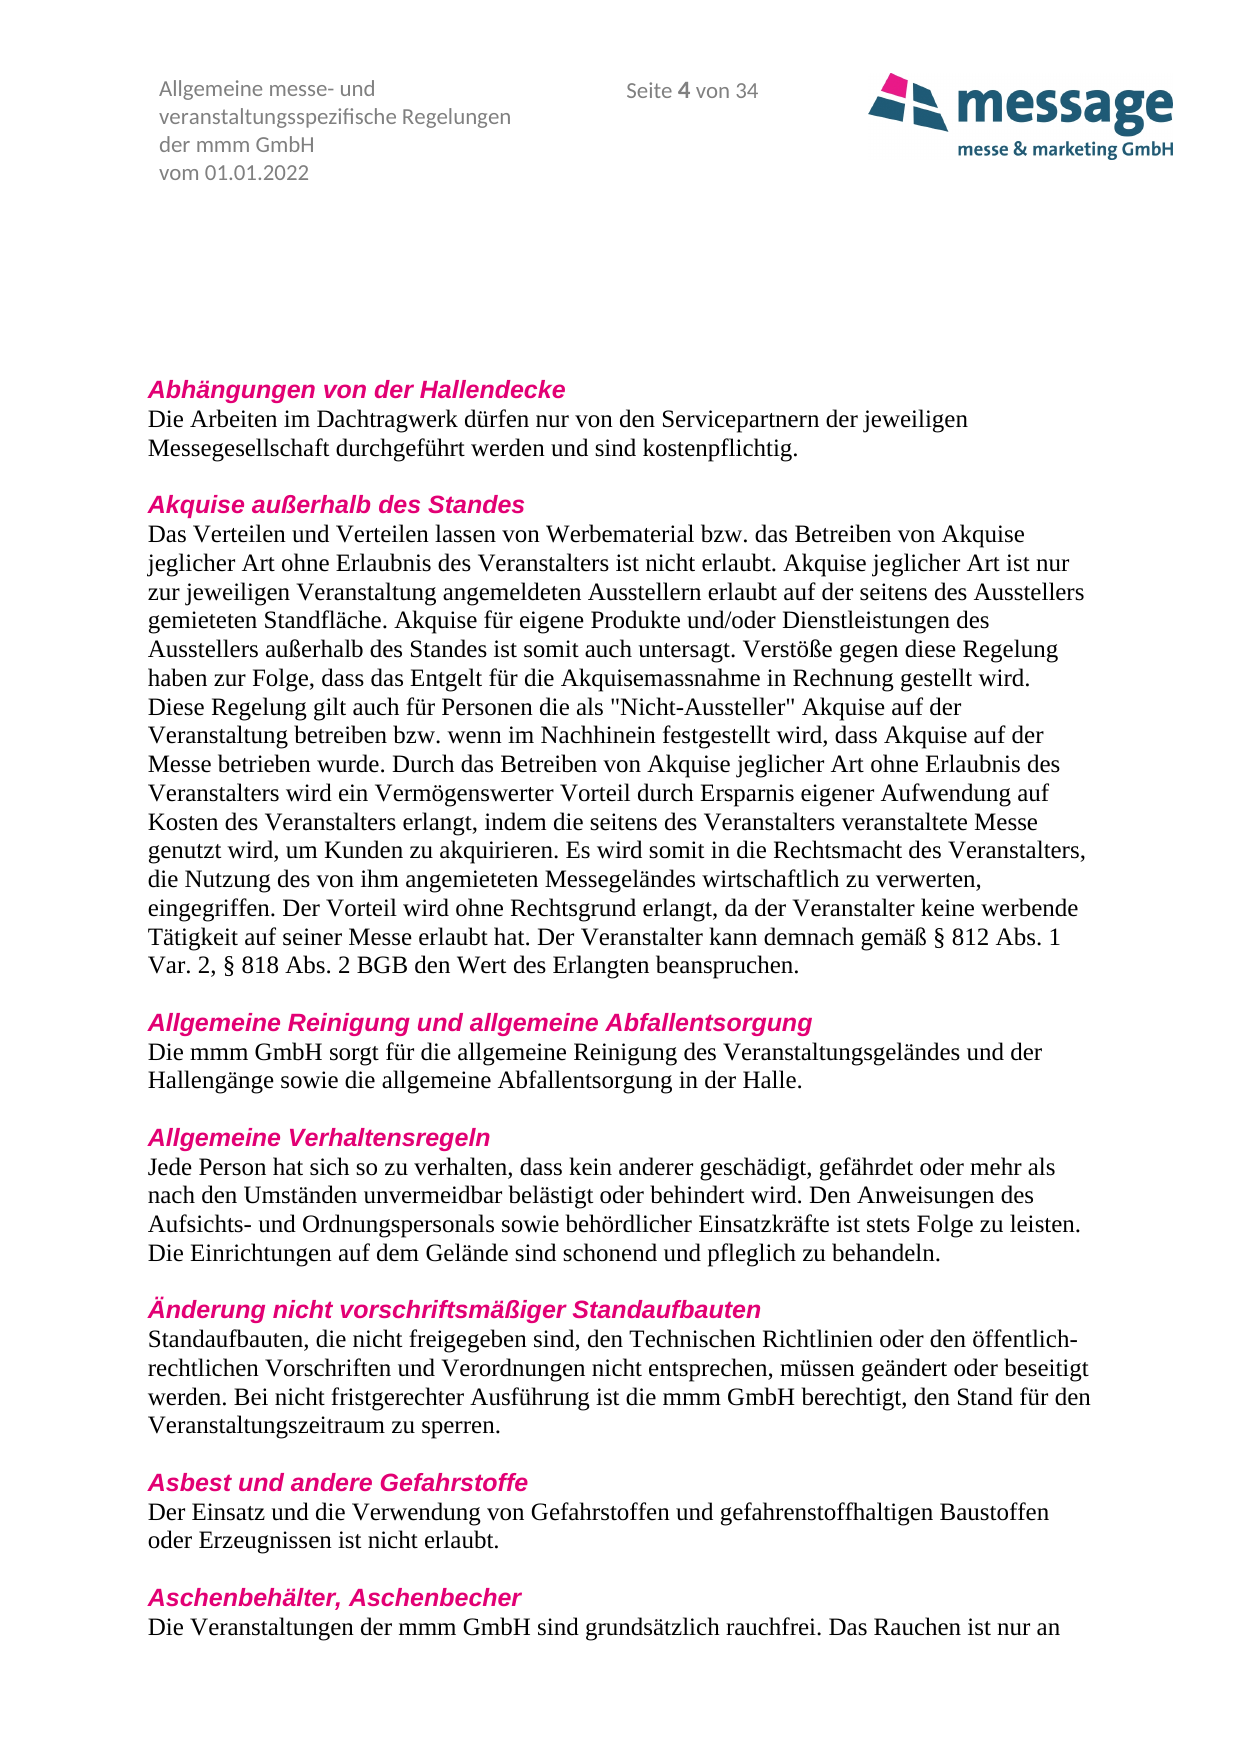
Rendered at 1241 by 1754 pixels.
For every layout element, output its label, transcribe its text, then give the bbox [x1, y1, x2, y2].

picture [868, 73, 1173, 160]
